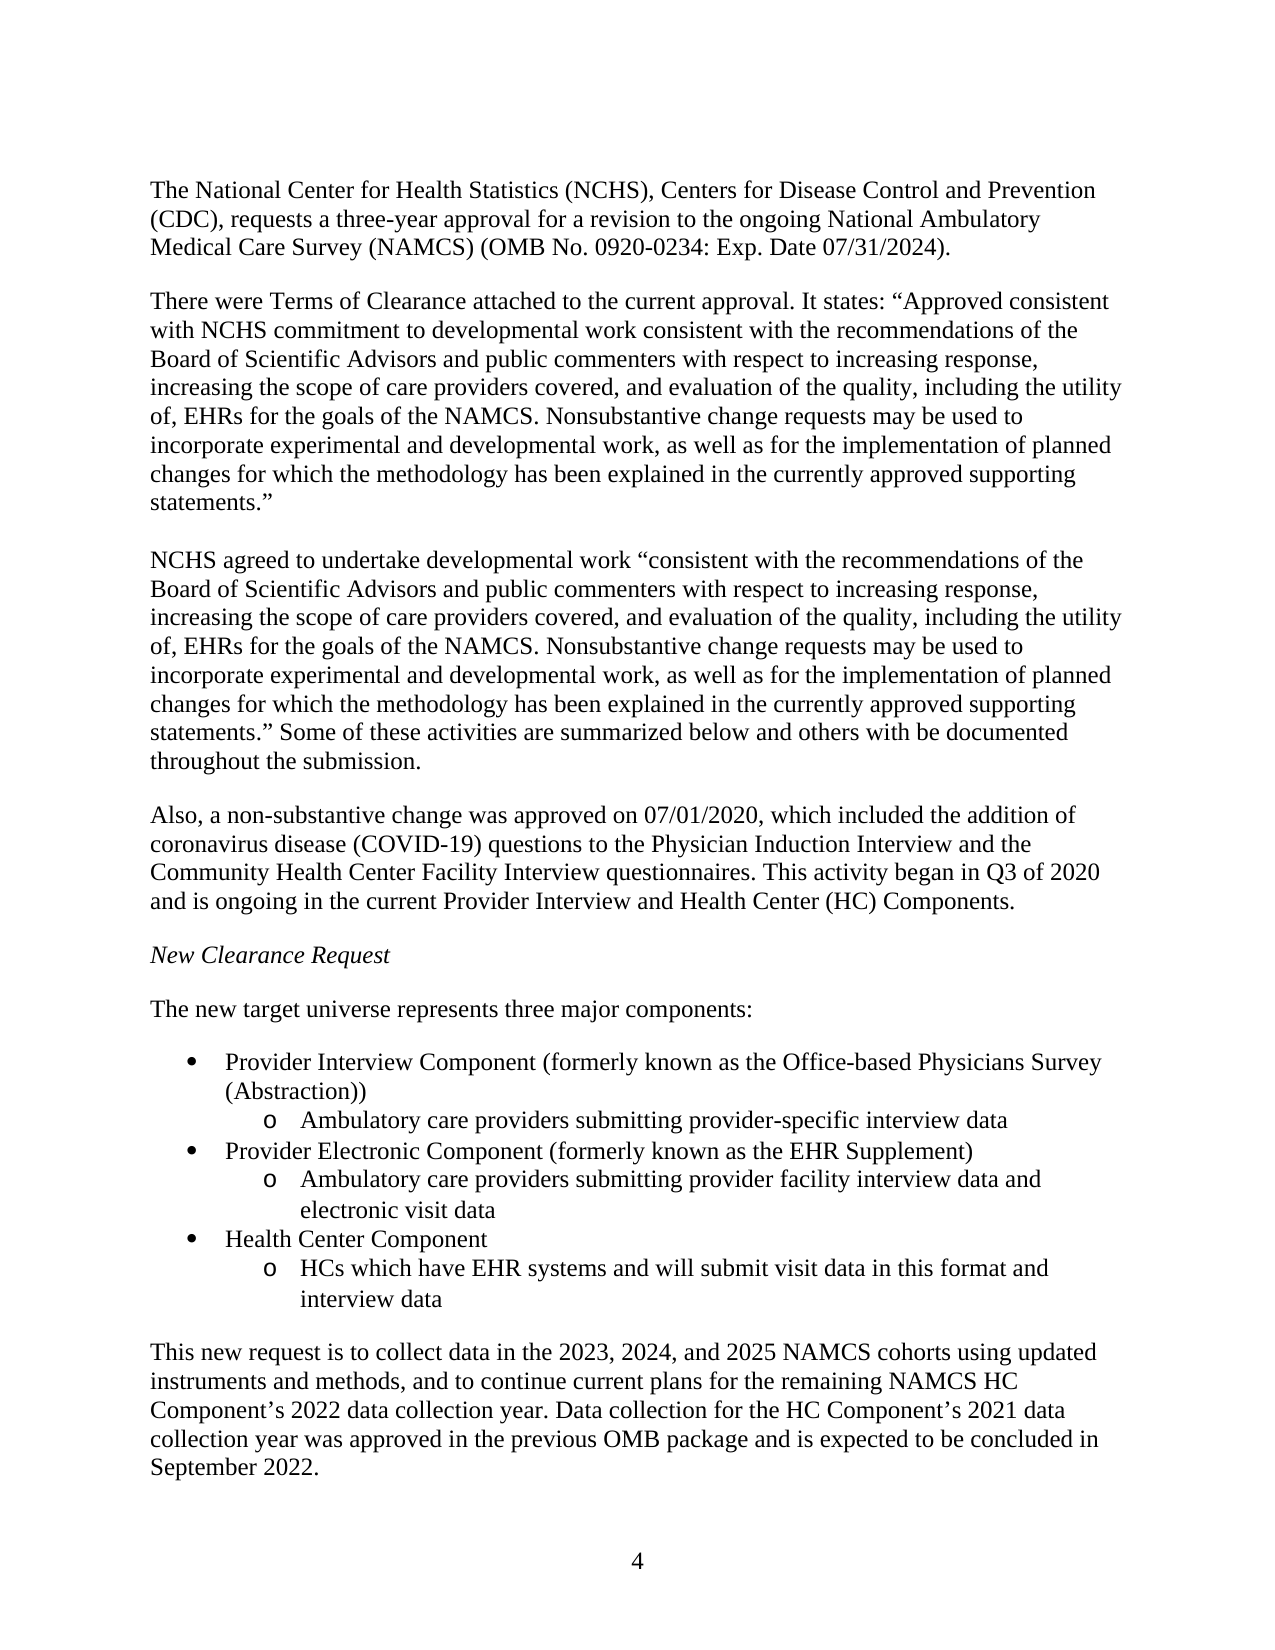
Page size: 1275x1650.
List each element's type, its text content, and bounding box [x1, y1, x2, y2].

text There were Terms of Clearance attached to the current approval. It states: “Approved consistent with NCHS commitment to developmental work consistent with the recommendations of the Board of Scientific Advisors and public commenters with respect to increasing response, increasing the scope of care providers covered, and evaluation of the quality, including the utility of, EHRs for the goals of the NAMCS. Nonsubstantive change requests may be used to incorporate experimental and developmental work, as well as for the implementation of planned changes for which the methodology has been explained in the currently approved supporting statements.” [150, 286, 1125, 516]
list Ambulatory care providers submitting provider facility interview data and electronic visit data [262, 1164, 1125, 1224]
text NCHS agreed to undertake developmental work “consistent with the recommendations of the Board of Scientific Advisors and public commenters with respect to increasing response, increasing the scope of care providers covered, and evaluation of the quality, including the utility of, EHRs for the goals of the NAMCS. Nonsubstantive change requests may be used to incorporate experimental and developmental work, as well as for the implementation of planned changes for which the methodology has been explained in the currently approved supporting statements.” Some of these activities are summarized below and others with be documented throughout the submission. [150, 545, 1125, 775]
list Provider Electronic Component (formerly known as the EHR Supplement) [187, 1136, 1125, 1164]
list HCs which have EHR systems and will submit visit data in this format and interview data [262, 1253, 1125, 1312]
text The new target universe represents three major components: [150, 994, 1125, 1022]
list Provider Interview Component (formerly known as the Office-based Physicians Survey (Abstraction)) [187, 1047, 1125, 1105]
text New Clearance Request [150, 940, 1125, 969]
text The National Center for Health Statistics (NCHS), Centers for Disease Control and Prevention (CDC), requests a three-year approval for a revision to the ongoing National Ambulatory Medical Care Survey (NAMCS) (OMB No. 0920-0234: Exp. Date 07/31/2024). [150, 175, 1125, 261]
list Ambulatory care providers submitting provider-specific interview data [262, 1105, 1125, 1136]
text This new request is to collect data in the 2023, 2024, and 2025 NAMCS cohorts using updated instruments and methods, and to continue current plans for the remaining NAMCS HC Component’s 2022 data collection year. Data collection for the HC Component’s 2021 data collection year was approved in the previous OMB package and is expected to be concluded in September 2022. [150, 1337, 1125, 1481]
text Also, a non-substantive change was approved on 07/01/2020, which included the addition of coronavirus disease (COVID-19) questions to the Physician Induction Interview and the Community Health Center Facility Interview questionnaires. This activity began in Q3 of 2020 and is ongoing in the current Provider Interview and Health Center (HC) Components. [150, 800, 1125, 915]
list Health Center Component [187, 1224, 1125, 1253]
